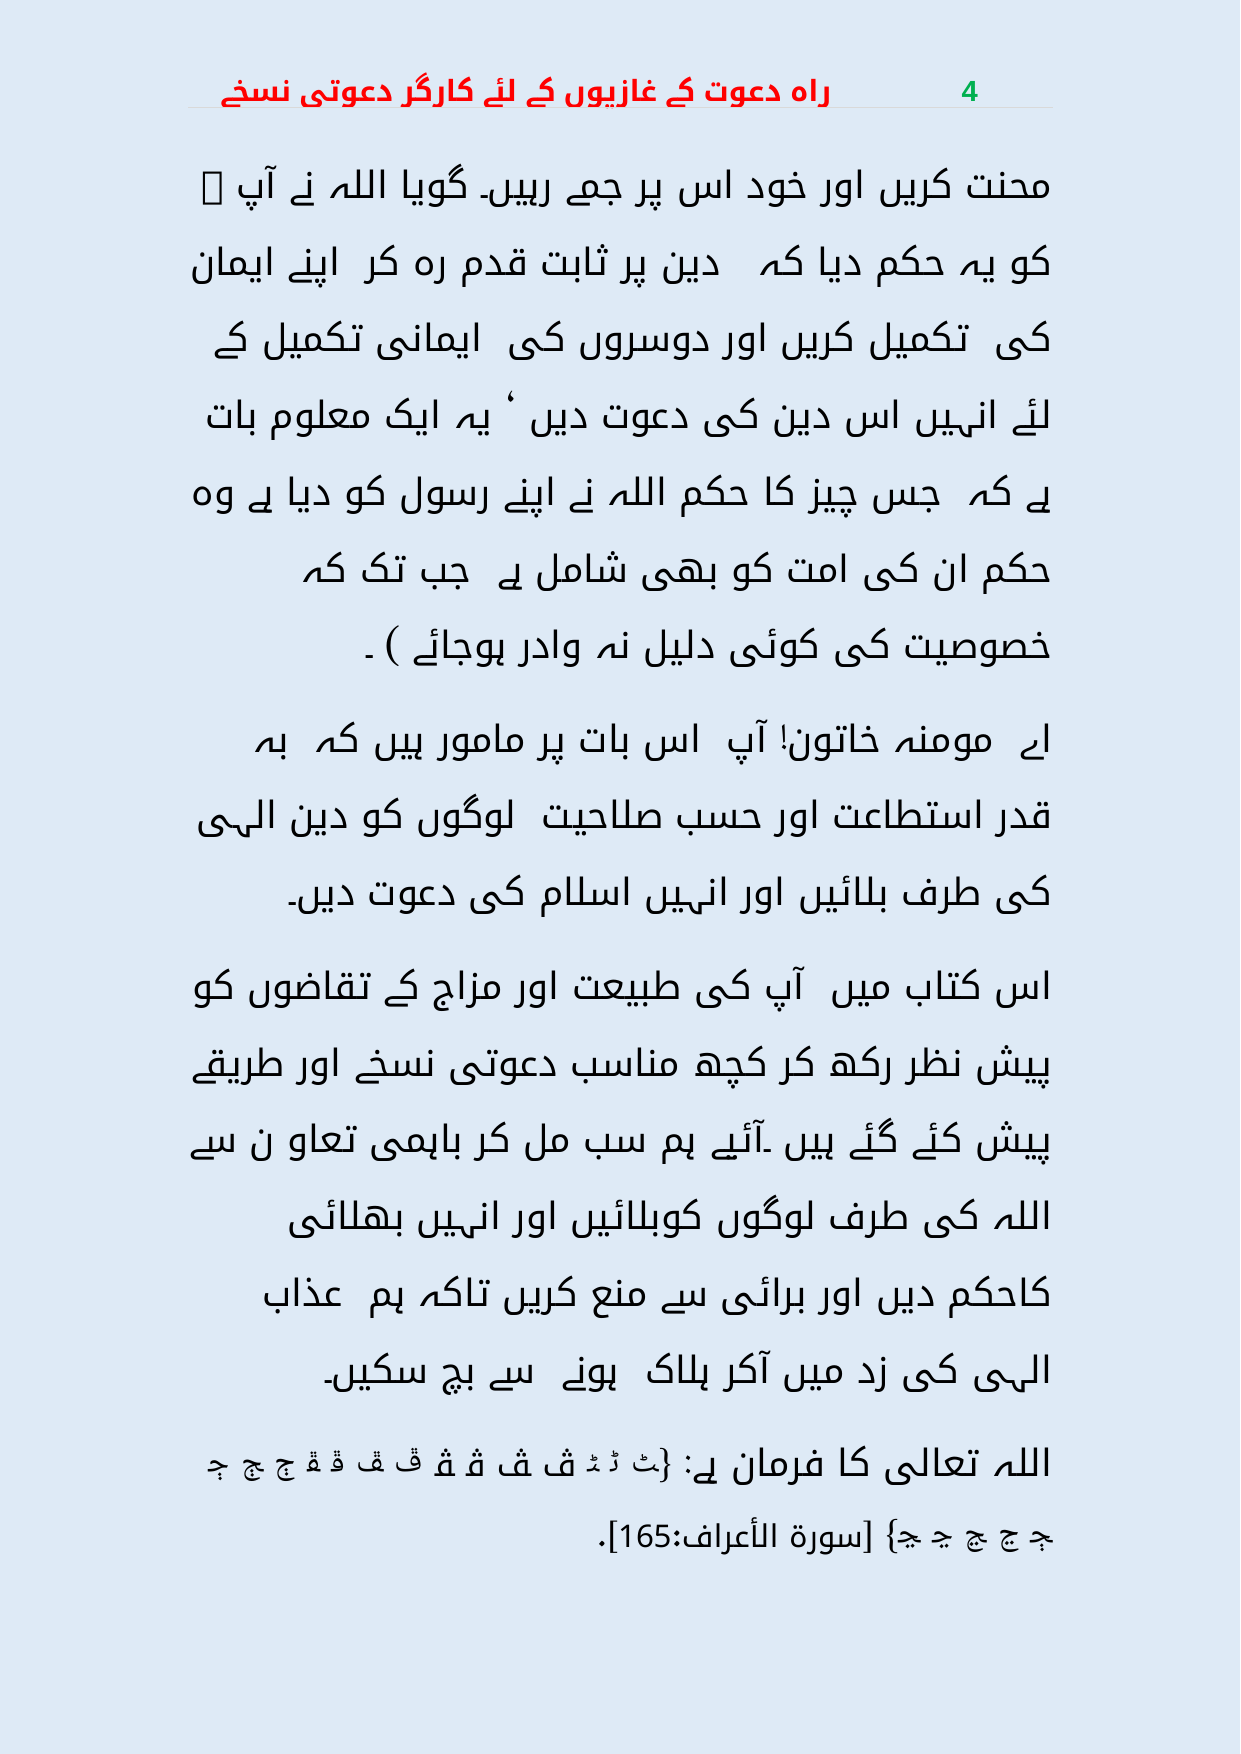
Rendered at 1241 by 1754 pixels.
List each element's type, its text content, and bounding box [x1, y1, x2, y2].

text اس کتاب میں آپ کی طبیعت اور مزاج کے تقاضوں کو پیش نظر رکھ کر کچھ مناسب دعوتی نسخے اور طریقے پیش کئے گئے ہیں ۔آئیے ہم سب مل کر باہمی تعاو ن سے اللہ کی طرف لوگوں کوبلائیں اور انہیں بھلائی کاحکم دیں اور برائی سے منع کریں تاکہ ہم عذاب الہی کی زد میں آکر ہلاک ہونے سے بچ سکیں۔ [187, 951, 1053, 1406]
text اللہ تعالی کا فرمان ہے: {ﭧ ﭨ ﭩ ﭪ ﭫ ﭬ ﭭ ﭮ ﭯ ﭰ ﭱ ﭲ ﭳ ﭴ ﭵ ﭶ ﭷ ﭸ ﭹ} [سورة الأعراف:165]. [187, 1428, 1053, 1568]
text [187, 150, 1053, 682]
text اے مومنہ خاتون! آپ اس بات پر مامور ہیں کہ بہ قدر استطاعت اور حسب صلاحیت لوگوں کو دین الہی کی طرف بلائیں اور انہیں اسلام کی دعوت دیں۔ [187, 704, 1053, 929]
